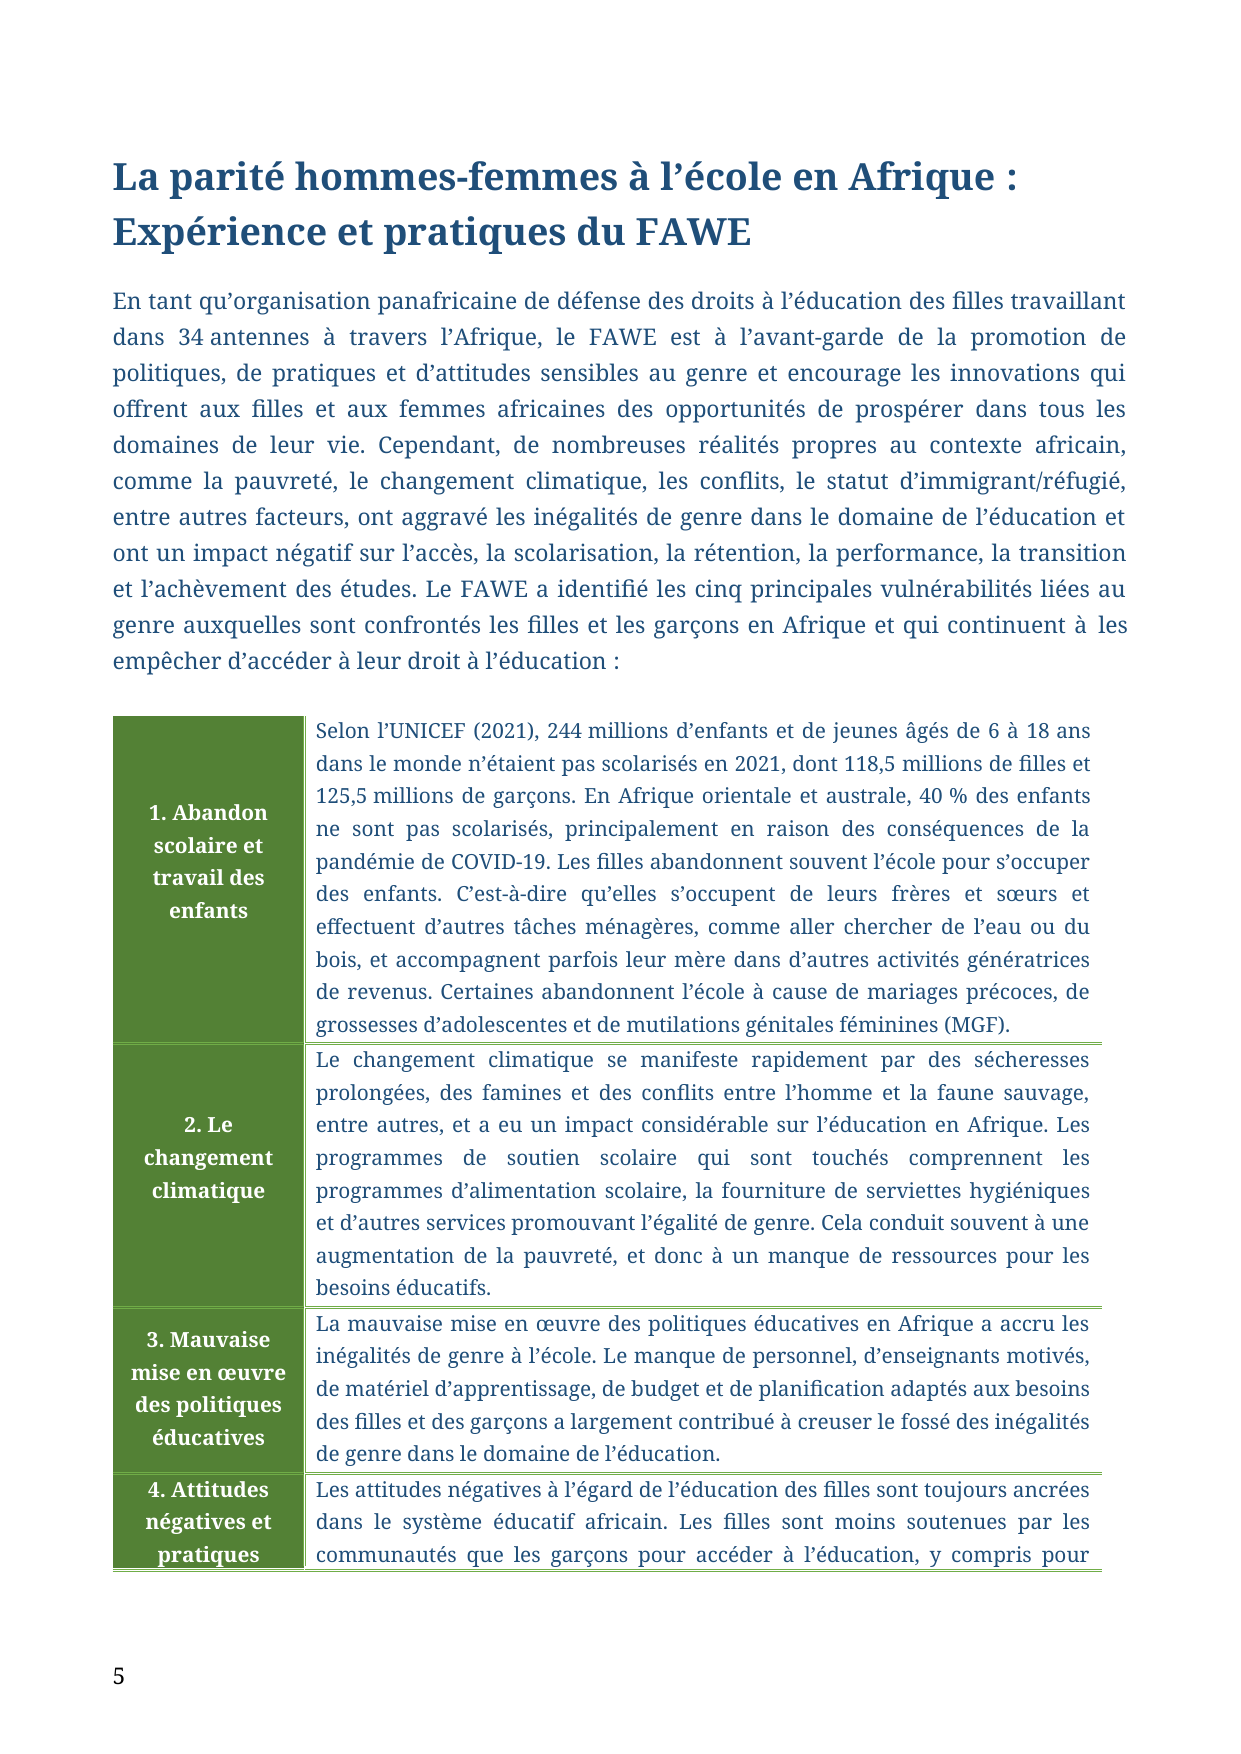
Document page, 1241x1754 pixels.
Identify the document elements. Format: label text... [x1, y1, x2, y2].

table_header Selon l’UNICEF (2021), 244 millions d’enfants et de jeunes âgés de 6 à 18 ans dans le monde n’étaient pas scolarisés en 2021, dont 118,5 millions de filles et 125,5 millions de garçons. En Afrique orientale et australe, 40 % des enfants ne sont pas scolarisés, principalement en raison des conséquences de la pandémie de COVID-19. Les filles abandonnent souvent l’école pour s’occuper des enfants. C’est-à-dire qu’elles s’occupent de leurs frères et sœurs et effectuent d’autres tâches ménagères, comme aller chercher de l’eau ou du bois, et accompagnent parfois leur mère dans d’autres activités génératrices de revenus. Certaines abandonnent l’école à cause de mariages précoces, de grossesses d’adolescentes et de mutilations génitales féminines (MGF). [306, 716, 1102, 1042]
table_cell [113, 1475, 304, 1568]
table_cell 3. Mauvaise mise en œuvre des politiques éducatives [113, 1309, 303, 1472]
subtitle La parité hommes-femmes à l’école en Afrique : Expérience et pratiques du FAWE [112, 150, 1128, 256]
table_cell 2. Le changement climatique [113, 1045, 303, 1306]
table_cell Le changement climatique se manifeste rapidement par des sécheresses prolongées, des famines et des conflits entre l’homme et la faune sauvage, entre autres, et a eu un impact considérable sur l’éducation en Afrique. Les programmes de soutien scolaire qui sont touchés comprennent les programmes d’alimentation scolaire, la fourniture de serviettes hygiéniques et d’autres services promouvant l’égalité de genre. Cela conduit souvent à une augmentation de la pauvreté, et donc à un manque de ressources pour les besoins éducatifs. [306, 1045, 1102, 1306]
table_cell La mauvaise mise en œuvre des politiques éducatives en Afrique a accru les inégalités de genre à l’école. Le manque de personnel, d’enseignants motivés, de matériel d’apprentissage, de budget et de planification adaptés aux besoins des filles et des garçons a largement contribué à creuser le fossé des inégalités de genre dans le domaine de l’éducation. [306, 1309, 1102, 1472]
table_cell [304, 1475, 1102, 1568]
table_header 1. Abandon scolaire et travail des enfants [113, 716, 303, 1042]
text En tant qu’organisation panafricaine de défense des droits à l’éducation des filles travaillant dans 34 antennes à travers l’Afrique, le FAWE est à l’avant-garde de la promotion de politiques, de pratiques et d’attitudes sensibles au genre et encourage les innovations qui offrent aux filles et aux femmes africaines des opportunités de prospérer dans tous les domaines de leur vie. Cependant, de nombreuses réalités propres au contexte africain, comme la pauvreté, le changement climatique, les conflits, le statut d’immigrant/réfugié, entre autres facteurs, ont aggravé les inégalités de genre dans le domaine de l’éducation et ont un impact négatif sur l’accès, la scolarisation, la rétention, la performance, la transition et l’achèvement des études. Le FAWE a identifié les cinq principales vulnérabilités liées au genre auxquelles sont confrontés les filles et les garçons en Afrique et qui continuent à les empêcher d’accéder à leur droit à l’éducation : [112, 285, 1128, 676]
